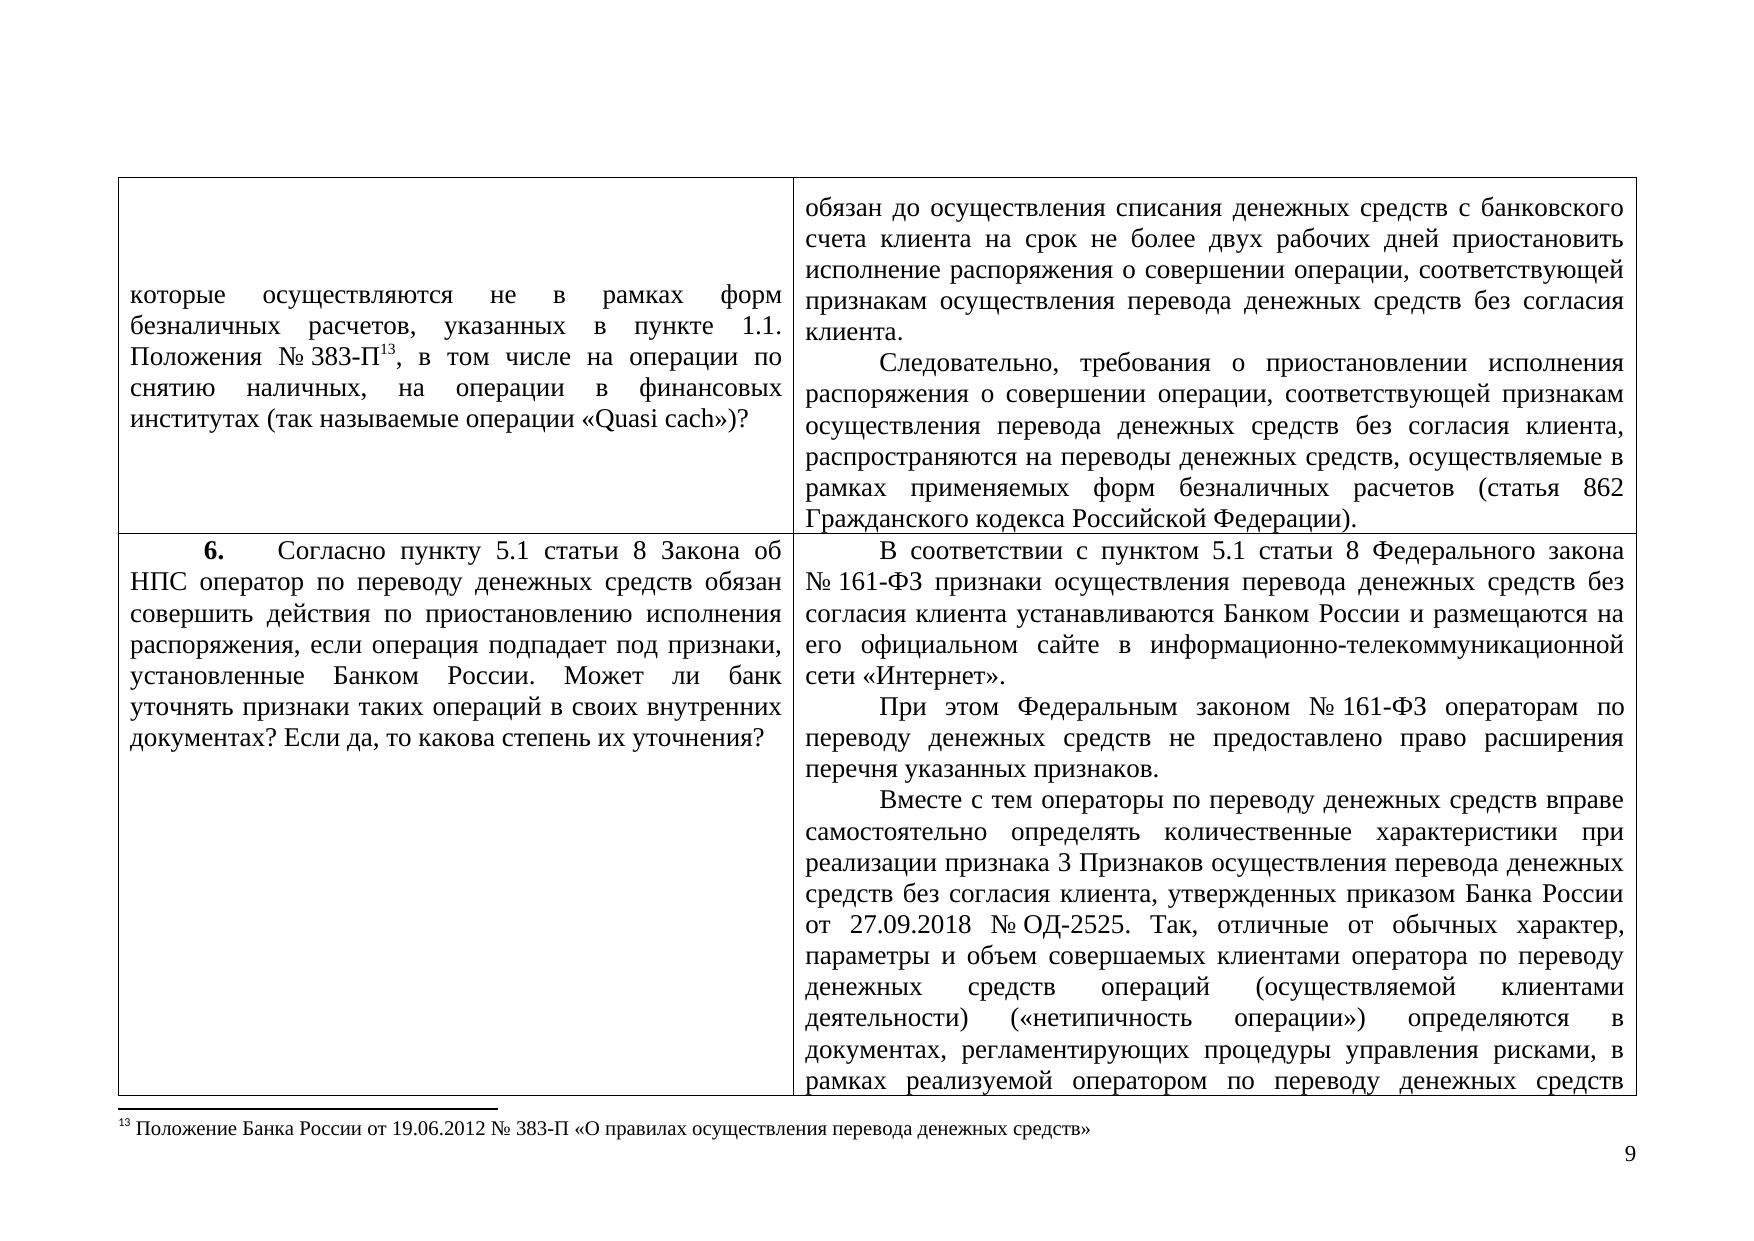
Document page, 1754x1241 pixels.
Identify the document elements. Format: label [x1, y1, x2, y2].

table_cell [119, 534, 793, 1095]
table_cell [794, 534, 1636, 1095]
table_cell [794, 178, 1636, 533]
table_cell [119, 178, 793, 533]
